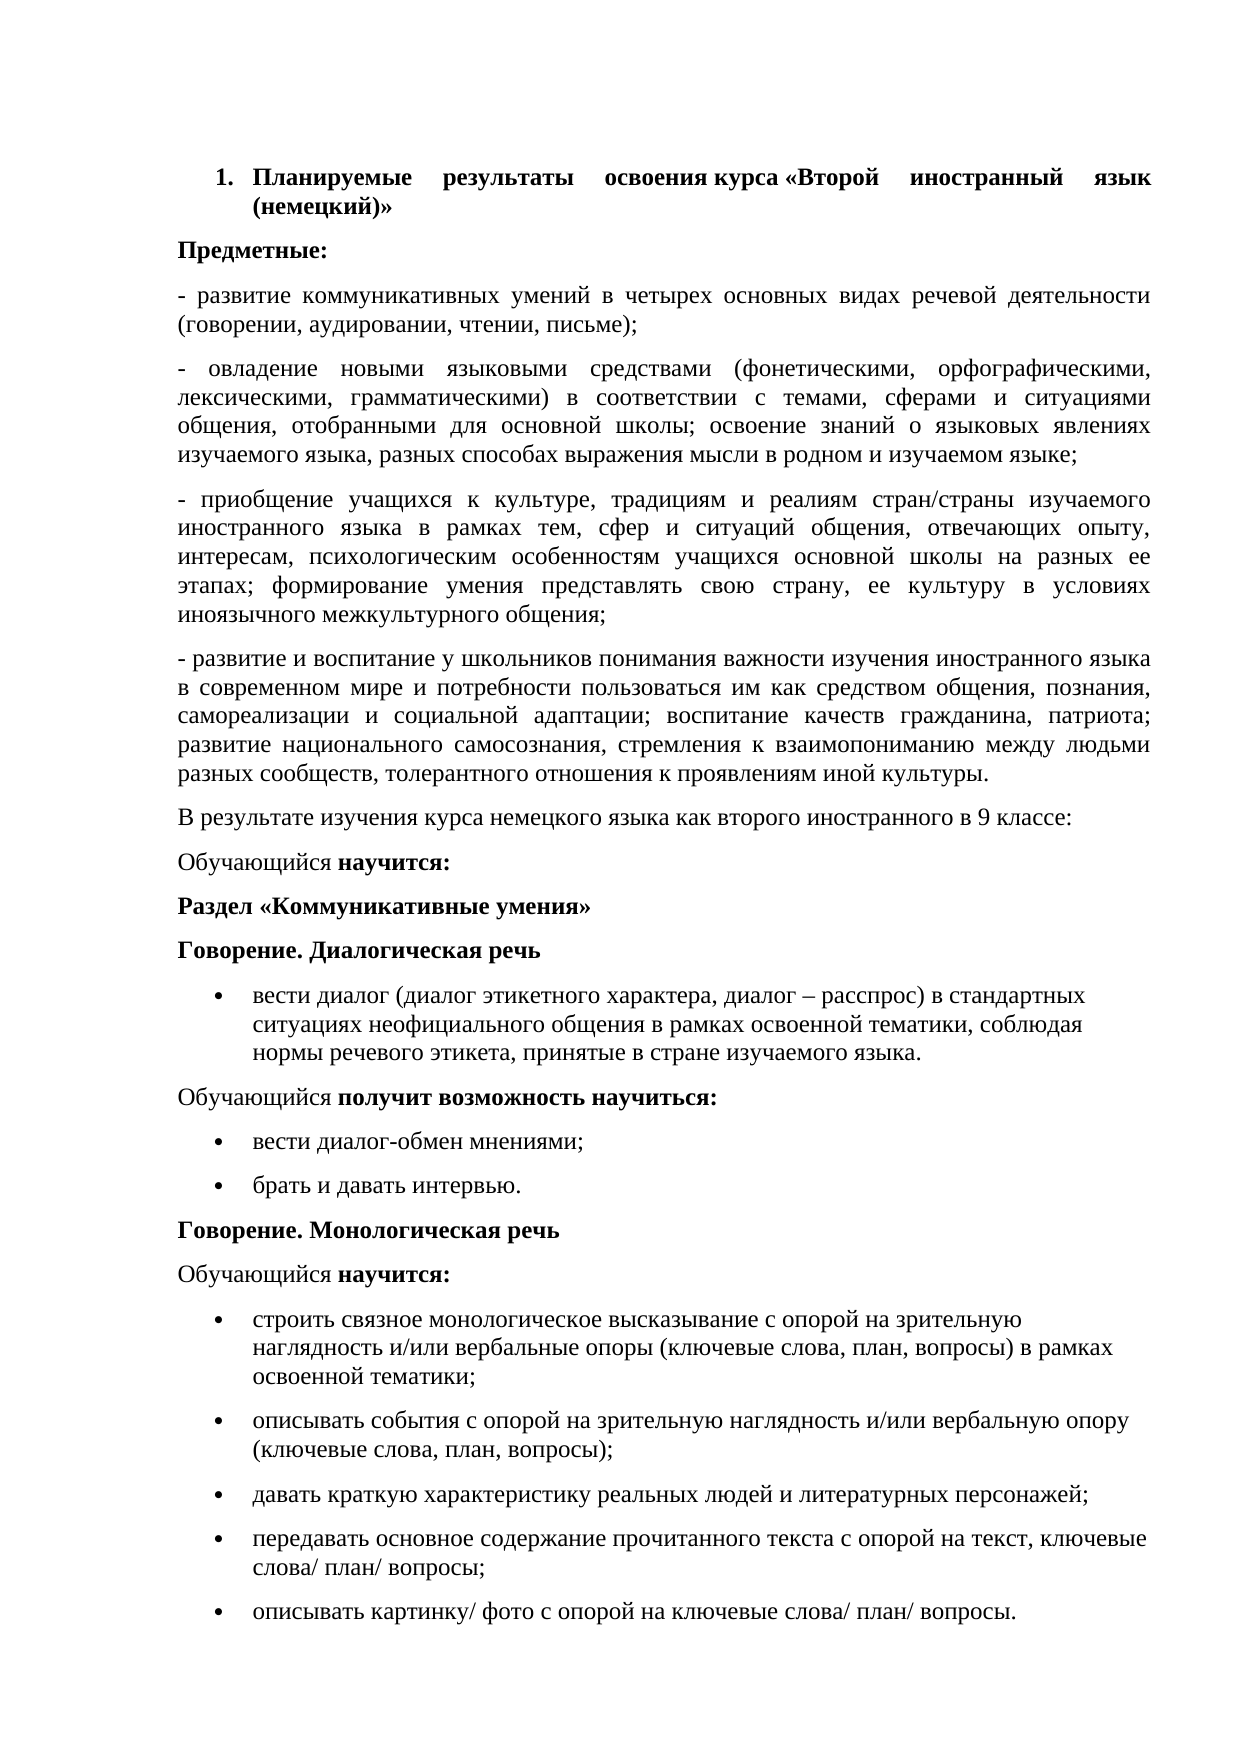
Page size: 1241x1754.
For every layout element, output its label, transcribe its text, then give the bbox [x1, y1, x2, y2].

text - развитие и воспитание у школьников понимания важности изучения иностранного языка в современном мире и потребности пользоваться им как средством общения, познания, самореализации и социальной адаптации; воспитание качеств гражданина, патриота; развитие национального самосознания, стремления к взаимопониманию между людьми разных сообществ, толерантного отношения к проявлениям иной культуры. [177, 643, 1152, 787]
list передавать основное содержание прочитанного текста с опорой на текст, ключевые слова/ план/ вопросы; [215, 1523, 1152, 1581]
list брать и давать интервью. [215, 1171, 1152, 1199]
text Говорение. Монологическая речь [177, 1215, 1152, 1244]
text В результате изучения курса немецкого языка как второго иностранного в 9 классе: [177, 802, 1152, 831]
text - приобщение учащихся к культуре, традициям и реалиям стран/страны изучаемого иностранного языка в рамках тем, сфер и ситуаций общения, отвечающих опыту, интересам, психологическим особенностям учащихся основной школы на разных ее этапах; формирование умения представлять свою страну, ее культуру в условиях иноязычного межкультурного общения; [177, 484, 1152, 627]
list вести диалог-обмен мнениями; [215, 1126, 1152, 1155]
text - развитие коммуникативных умений в четырех основных видах речевой деятельности (говорении, аудировании, чтении, письме); [177, 280, 1152, 337]
text - овладение новыми языковыми средствами (фонетическими, орфографическими, лексическими, грамматическими) в соответствии c темами, сферами и ситуациями общения, отобранными для основной школы; освоение знаний о языковых явлениях изучаемого языка, разных способах выражения мысли в родном и изучаемом языке; [177, 353, 1152, 468]
list описывать картинку/ фото с опорой на ключевые слова/ план/ вопросы. [215, 1596, 1152, 1625]
list давать краткую характеристику реальных людей и литературных персонажей; [215, 1479, 1152, 1507]
list описывать события с опорой на зрительную наглядность и/или вербальную опору (ключевые слова, план, вопросы); [215, 1406, 1152, 1463]
text Раздел «Коммуникативные умения» [177, 891, 1152, 920]
list строить связное монологическое высказывание с опорой на зрительную наглядность и/или вербальные опоры (ключевые слова, план, вопросы) в рамках освоенной тематики; [215, 1304, 1152, 1390]
text Говорение. Диалогическая речь [177, 936, 1152, 964]
text Обучающийся получит возможность научиться: [177, 1082, 1152, 1111]
list Планируемые результаты освоения курса «Второй иностранный язык (немецкий)» [215, 162, 1152, 220]
text Обучающийся научится: [177, 1259, 1152, 1288]
text Обучающийся научится: [177, 847, 1152, 876]
text Предметные: [177, 236, 1152, 264]
list вести диалог (диалог этикетного характера, диалог – расспрос) в стандартных ситуациях неофициального общения в рамках освоенной тематики, соблюдая нормы речевого этикета, принятые в стране изучаемого языка. [215, 980, 1152, 1066]
